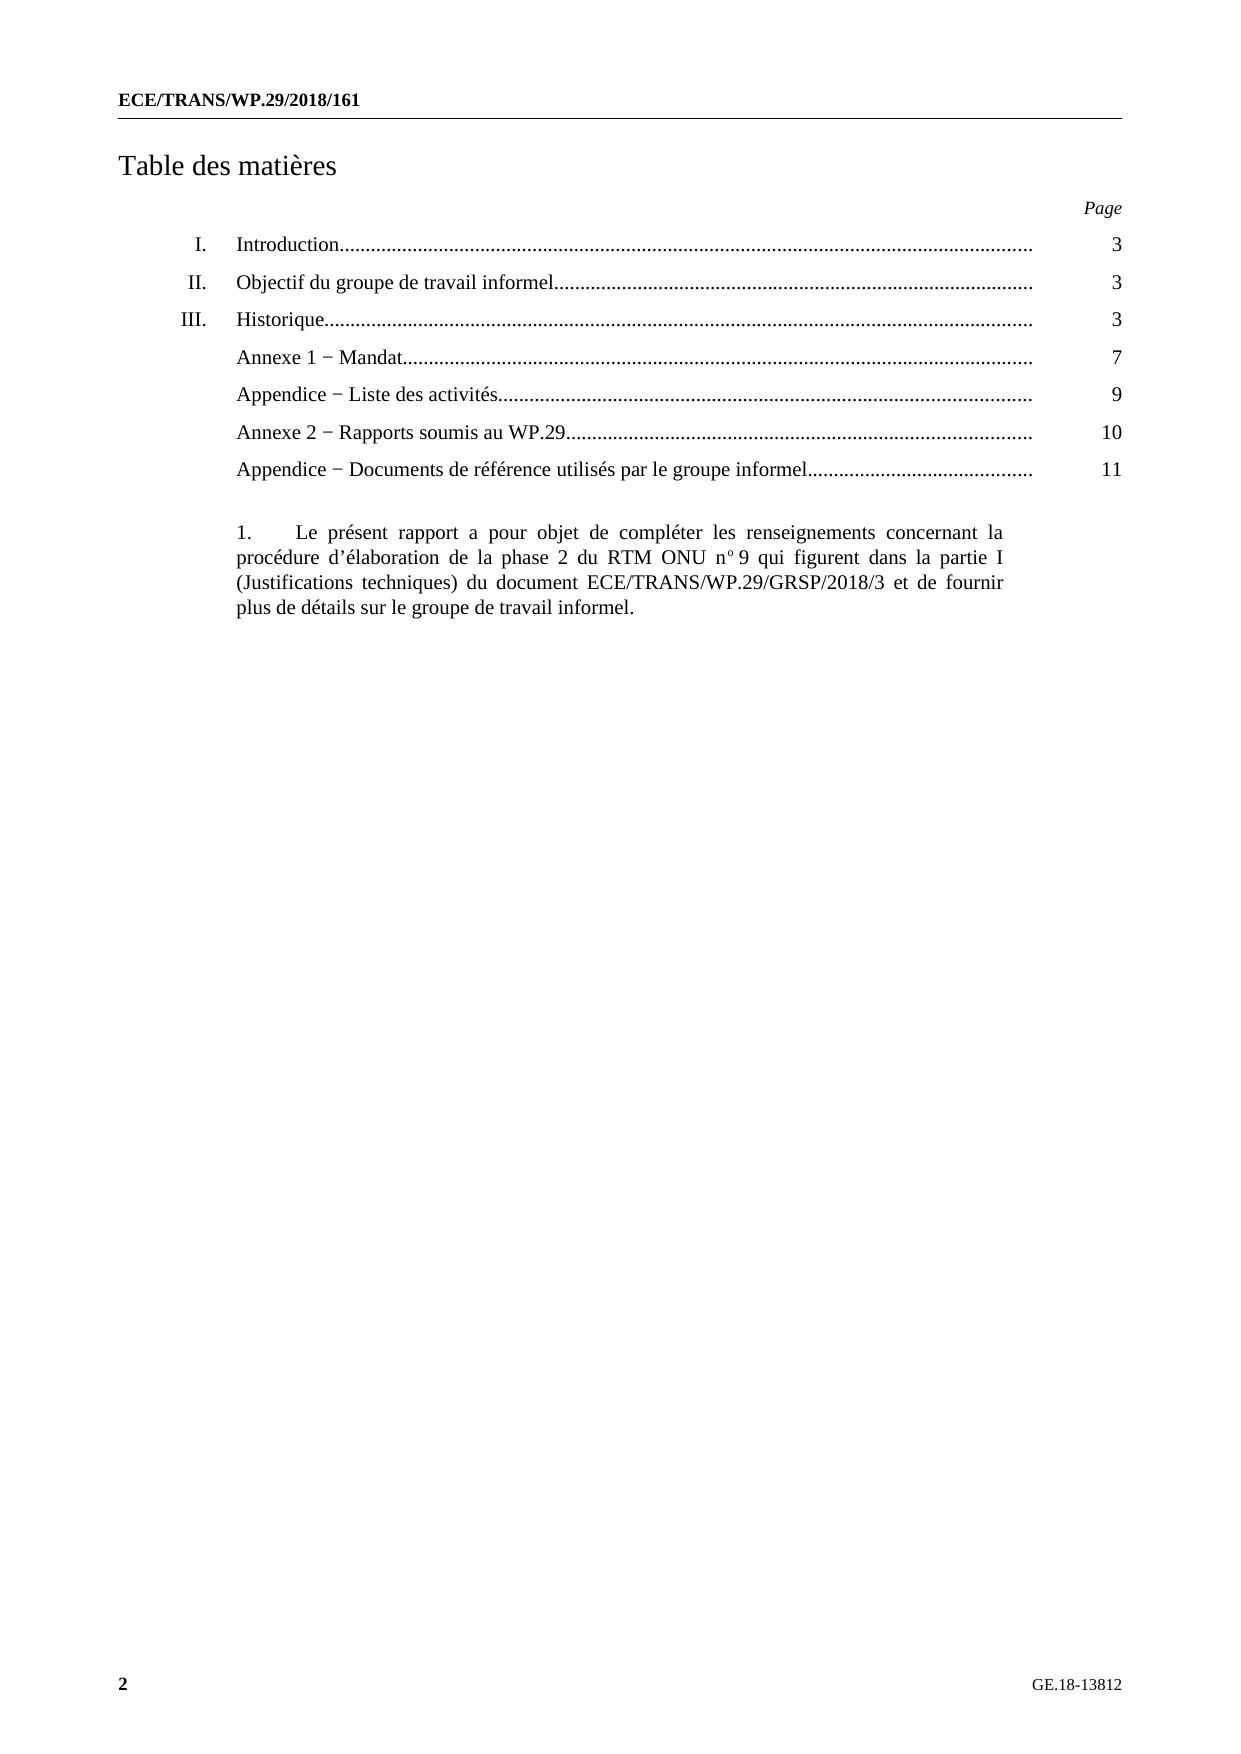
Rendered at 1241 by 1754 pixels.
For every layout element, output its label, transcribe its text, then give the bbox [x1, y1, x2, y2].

text Appendice − Liste des activités 9 [236, 381, 1122, 406]
text I. Introduction 3 [118, 231, 1122, 256]
text III. Historique 3 [118, 306, 1122, 331]
text 1. Le présent rapport a pour objet de compléter les renseignements concernant la procédure d’élaboration de la phase 2 du RTM ONU no 9 qui figurent dans la partie I (Justifications techniques) du document ECE/TRANS/WP.29/GRSP/2018/3 et de fournir plus de détails sur le groupe de travail informel. [236, 519, 1004, 619]
text Page [148, 194, 1122, 219]
text II. Objectif du groupe de travail informel 3 [118, 269, 1122, 294]
text Annexe 2 − Rapports soumis au WP.29 10 [236, 419, 1122, 444]
text Annexe 1 − Mandat 7 [236, 344, 1122, 369]
text Appendice − Documents de référence utilisés par le groupe informel 11 [236, 456, 1122, 481]
text Table des matières [118, 148, 1122, 181]
